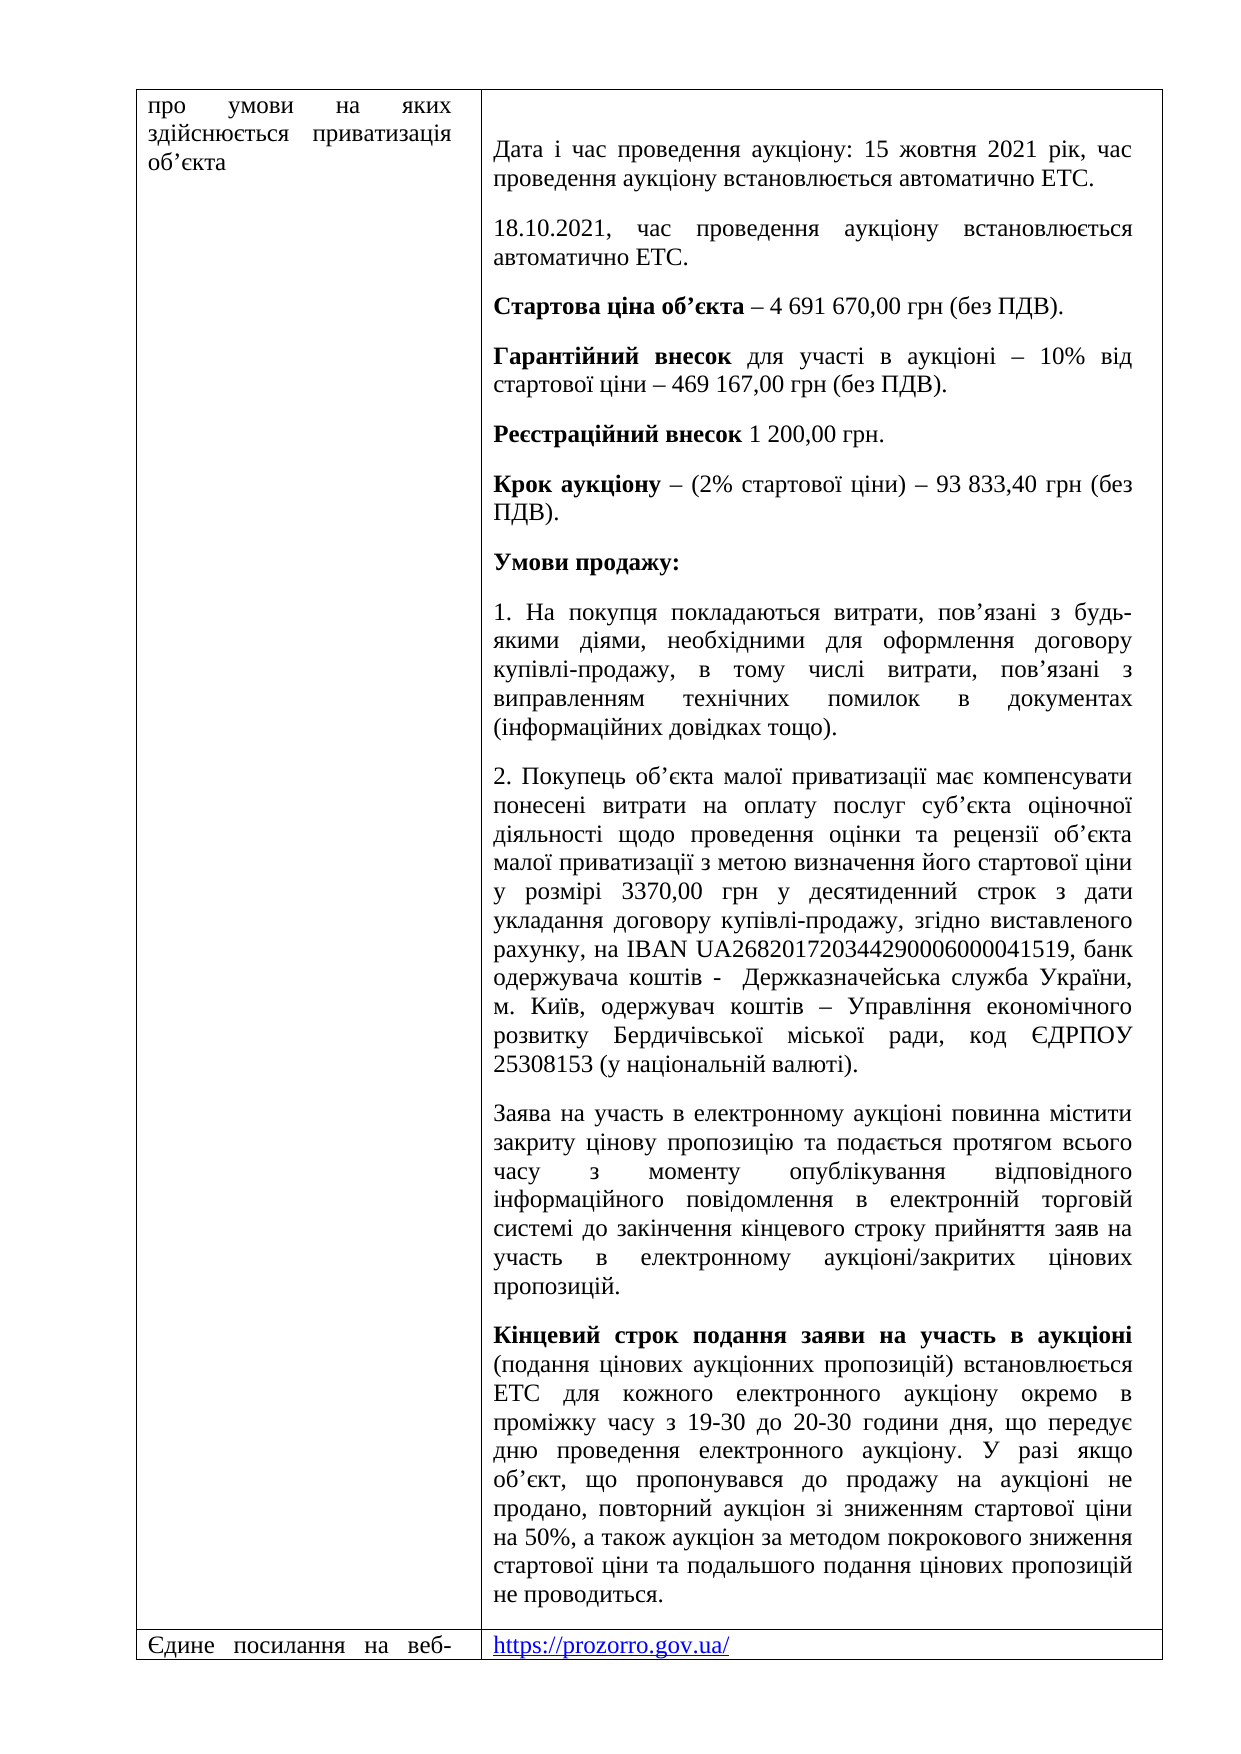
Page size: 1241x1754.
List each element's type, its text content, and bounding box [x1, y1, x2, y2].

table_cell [137, 90, 481, 1629]
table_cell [482, 1630, 1162, 1658]
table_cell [137, 1630, 481, 1658]
